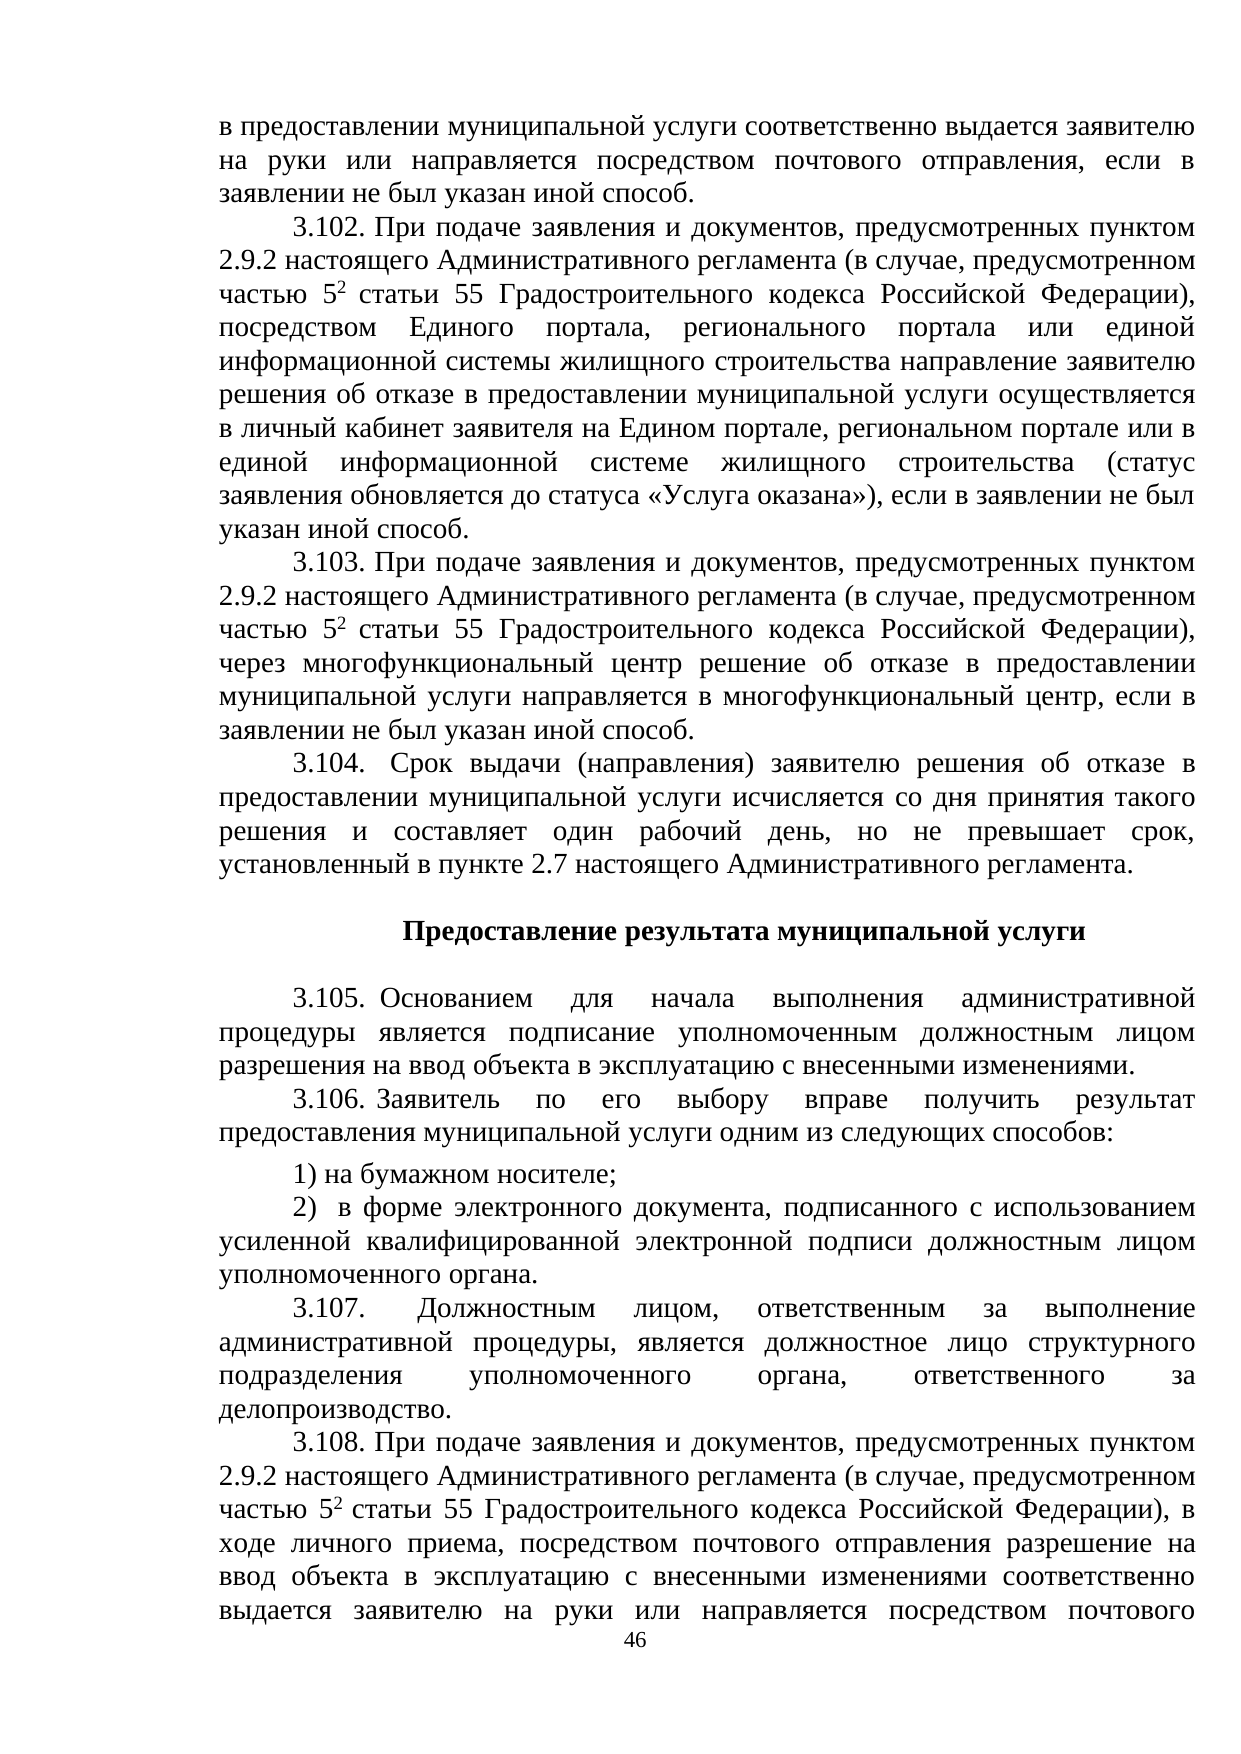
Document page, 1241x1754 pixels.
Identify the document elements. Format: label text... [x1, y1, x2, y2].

list Заявитель по его выбору вправе получить результат предоставления муниципальной услуги одним из следующих способов: [219, 1081, 1196, 1148]
list Срок выдачи (направления) заявителю решения об отказе в предоставлении муниципальной услуги исчисляется со дня принятия такого решения и составляет один рабочий день, но не превышает срок, установленный в пункте 2.7 настоящего Административного регламента. [219, 746, 1196, 880]
list При подаче заявления и документов, предусмотренных пунктом 2.9.2 настоящего Административного регламента (в случае, предусмотренном частью 52 статьи 55 Градостроительного кодекса Российской Федерации), через многофункциональный центр решение об отказе в предоставлении муниципальной услуги направляется в многофункциональный центр, если в заявлении не был указан иной способ. [219, 544, 1196, 746]
list Предоставление результата муниципальной услуги [292, 913, 1196, 947]
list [219, 1424, 1196, 1626]
list При подаче заявления и документов, предусмотренных пунктом 2.9.2 настоящего Административного регламента (в случае, предусмотренном частью 52 статьи 55 Градостроительного кодекса Российской Федерации), посредством Единого портала, регионального портала или единой информационной системы жилищного строительства направление заявителю решения об отказе в предоставлении муниципальной услуги осуществляется в личный кабинет заявителя на Едином портале, региональном портале или в единой информационной системе жилищного строительства (статус заявления обновляется до статуса «Услуга оказана»), если в заявлении не был указан иной способ. [219, 209, 1196, 544]
list Должностным лицом, ответственным за выполнение административной процедуры, является должностное лицо структурного подразделения уполномоченного органа, ответственного за делопроизводство. [219, 1290, 1196, 1424]
list в форме электронного документа, подписанного с использованием усиленной квалифицированной электронной подписи должностным лицом уполномоченного органа. [219, 1189, 1196, 1290]
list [219, 108, 1196, 209]
list Основанием для начала выполнения административной процедуры является подписание уполномоченным должностным лицом разрешения на ввод объекта в эксплуатацию с внесенными изменениями. [219, 980, 1196, 1081]
list на бумажном носителе; [292, 1156, 1196, 1189]
